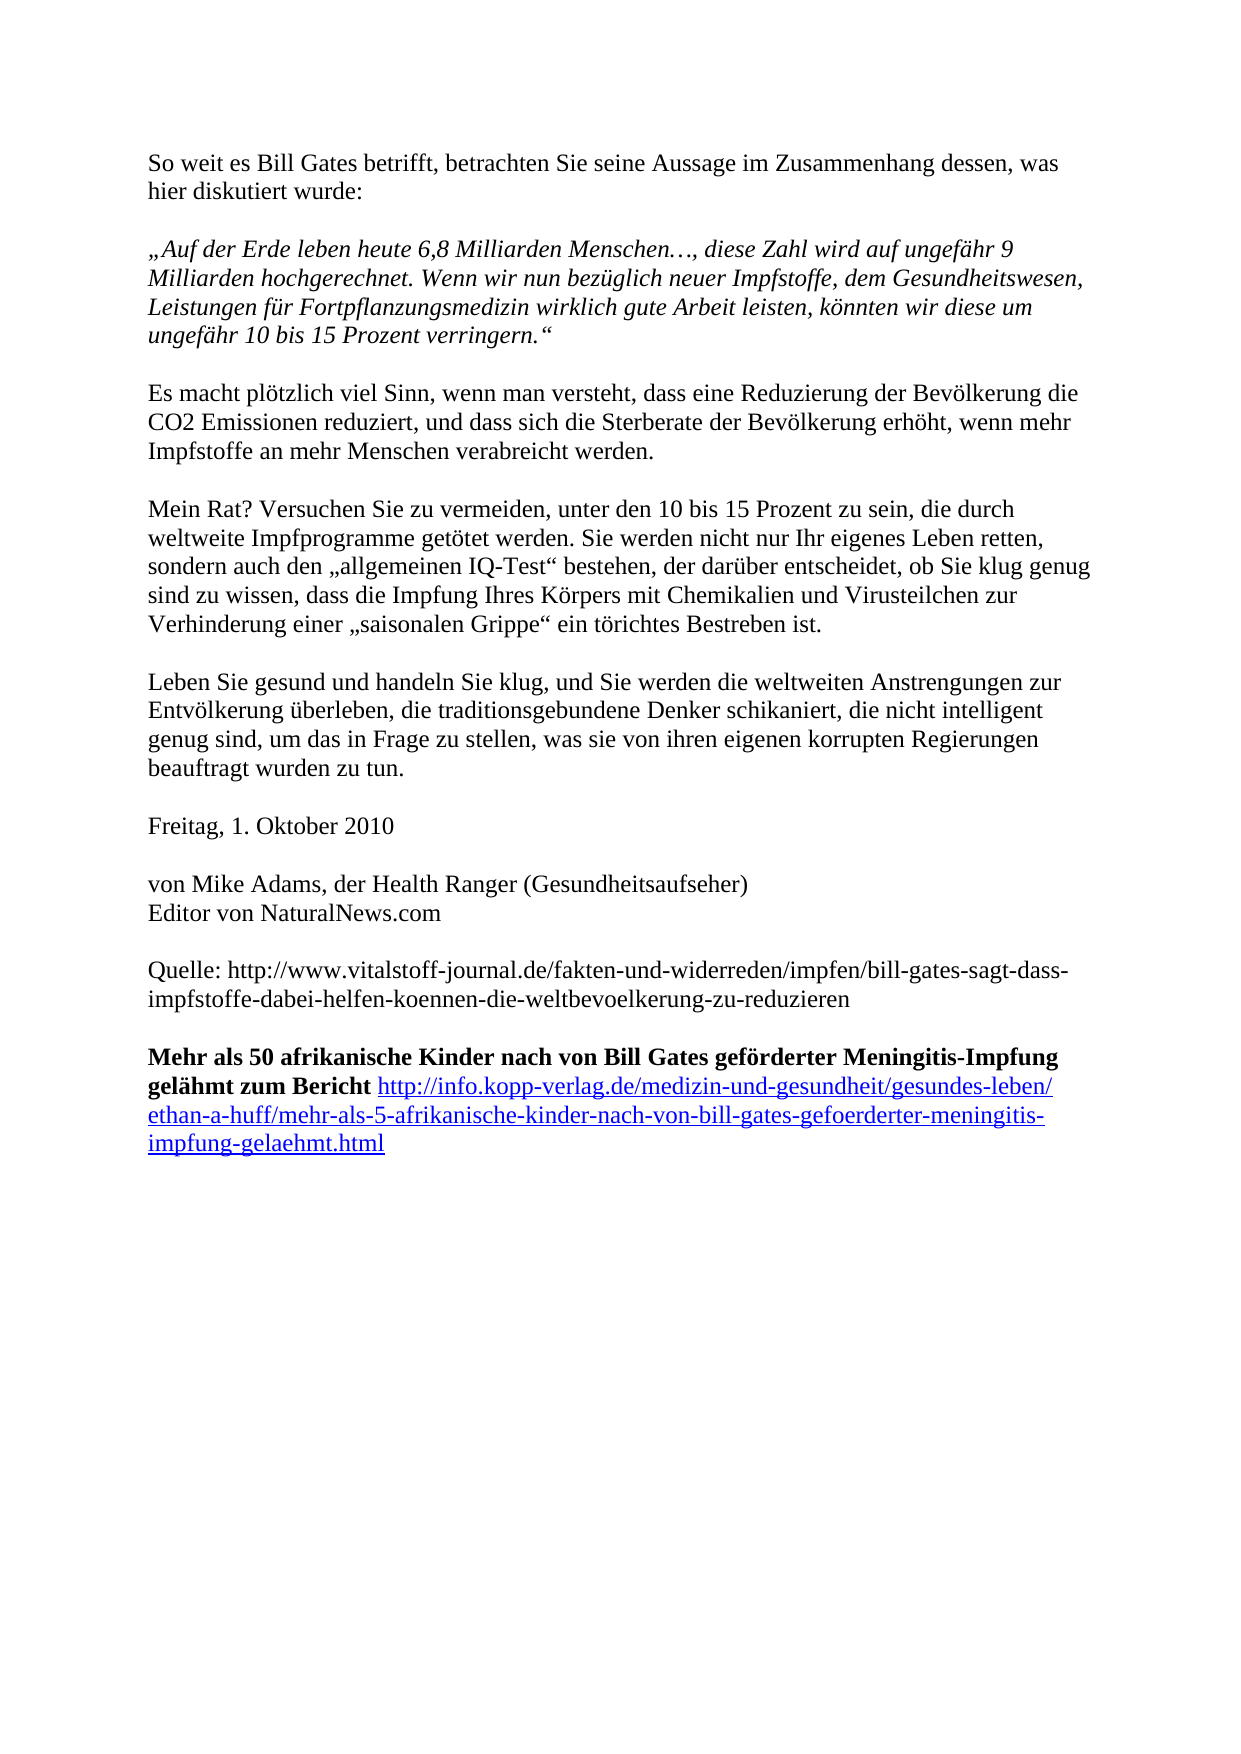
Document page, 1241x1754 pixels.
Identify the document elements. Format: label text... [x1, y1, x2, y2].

text „Auf der Erde leben heute 6,8 Milliarden Menschen…, diese Zahl wird auf ungefähr 9 Milliarden hochgerechnet. Wenn wir nun bezüglich neuer Impfstoffe, dem Gesundheitswesen, Leistungen für Fortpflanzungsmedizin wirklich gute Arbeit leisten, könnten wir diese um ungefähr 10 bis 15 Prozent verringern.“ [148, 234, 1093, 349]
text Leben Sie gesund und handeln Sie klug, und Sie werden die weltweiten Anstrengungen zur Entvölkerung überleben, die traditionsgebundene Denker schikaniert, die nicht intelligent genug sind, um das in Frage zu stellen, was sie von ihren eigenen korrupten Regierungen beauftragt wurden zu tun. [148, 667, 1093, 782]
text So weit es Bill Gates betrifft, betrachten Sie seine Aussage im Zusammenhang dessen, was hier diskutiert wurde: [148, 148, 1093, 205]
text Mein Rat? Versuchen Sie zu vermeiden, unter den 10 bis 15 Prozent zu sein, die durch weltweite Impfprogramme getötet werden. Sie werden nicht nur Ihr eigenes Leben retten, sondern auch den „allgemeinen IQ-Test“ bestehen, der darüber entscheidet, ob Sie klug genug sind zu wissen, dass die Impfung Ihres Körpers mit Chemikalien und Virusteilchen zur Verhinderung einer „saisonalen Grippe“ ein törichtes Bestreben ist. [148, 494, 1093, 638]
text Es macht plötzlich viel Sinn, wenn man versteht, dass eine Reduzierung der Bevölkerung die CO2 Emissionen reduziert, und dass sich die Sterberate der Bevölkerung erhöht, wenn mehr Impfstoffe an mehr Menschen verabreicht werden. [148, 378, 1093, 465]
text Mehr als 50 afrikanische Kinder nach von Bill Gates geförderter Meningitis-Impfung gelähmt zum Bericht http://info.kopp-verlag.de/medizin-und-gesundheit/gesundes-leben/ethan-a-huff/mehr-als-5-afrikanische-kinder-nach-von-bill-gates-gefoerderter-meningitis-impfung-gelaehmt.html [148, 1042, 1093, 1157]
text von Mike Adams, der Health Ranger (Gesundheitsaufseher) Editor von NaturalNews.com [148, 869, 1093, 926]
text Quelle: http://www.vitalstoff-journal.de/fakten-und-widerreden/impfen/bill-gates-sagt-dass-impfstoffe-dabei-helfen-koennen-die-weltbevoelkerung-zu-reduzieren [148, 956, 1093, 1013]
text Freitag, 1. Oktober 2010 [148, 811, 1093, 840]
